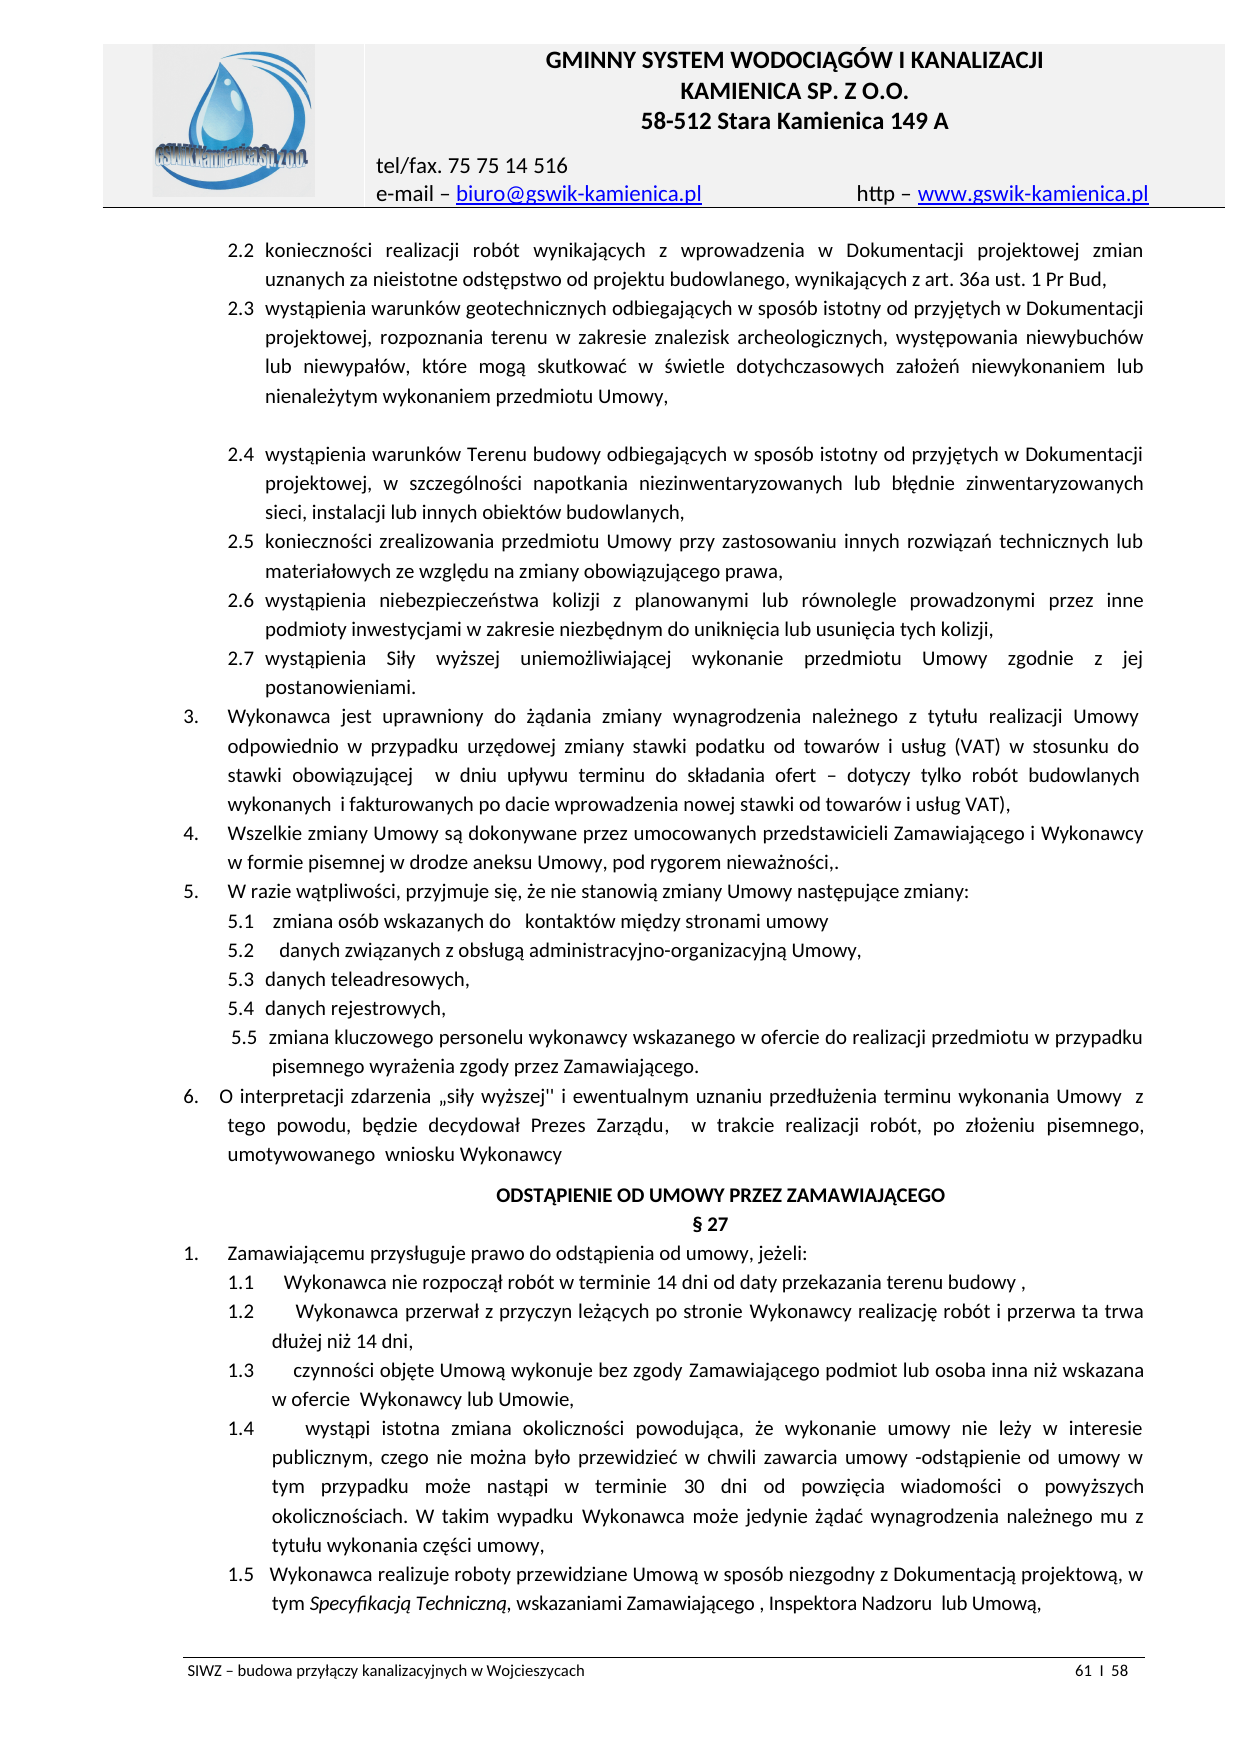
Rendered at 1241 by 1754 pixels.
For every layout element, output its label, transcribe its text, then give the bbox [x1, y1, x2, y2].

list konieczności realizacji robót wynikających z wprowadzenia w Dokumentacji projektowej zmian uznanych za nieistotne odstępstwo od projektu budowlanego, wynikających z art. 36a ust. 1 Pr Bud, [227, 237, 1145, 292]
picture [152, 44, 315, 197]
list wystąpienia warunków geotechnicznych odbiegających w sposób istotny od przyjętych w Dokumentacji projektowej, rozpoznania terenu w zakresie znalezisk archeologicznych, występowania niewybuchów lub niewypałów, które mogą skutkować w świetle dotychczasowych założeń niewykonaniem lub nienależytym wykonaniem przedmiotu Umowy, [227, 295, 1145, 408]
text 5.1 zmiana osób wskazanych do kontaktów między stronami umowy [227, 908, 1145, 933]
list Zamawiającemu przysługuje prawo do odstąpienia od umowy, jeżeli: [183, 1240, 953, 1266]
list Wykonawca przerwał z przyczyn leżących po stronie Wykonawcy realizację robót i przerwa ta trwa dłużej niż 14 dni, [227, 1299, 1145, 1353]
list Wykonawca realizuje roboty przewidziane Umową w sposób niezgodny z Dokumentacją projektową, w tym Specyfikacją Techniczną, wskazaniami Zamawiającego , Inspektora Nadzoru lub Umową, [227, 1561, 1145, 1616]
list wystąpienia Siły wyższej uniemożliwiającej wykonanie przedmiotu Umowy zgodnie z jej postanowieniami. [227, 645, 1145, 700]
list wystąpi istotna zmiana okoliczności powodująca, że wykonanie umowy nie leży w interesie publicznym, czego nie można było przewidzieć w chwili zawarcia umowy -odstąpienie od umowy w tym przypadku może nastąpi w terminie 30 dni od powzięcia wiadomości o powyższych okolicznościach. W takim wypadku Wykonawca może jedynie żądać wynagrodzenia należnego mu z tytułu wykonania części umowy, [227, 1415, 1145, 1557]
list konieczności zrealizowania przedmiotu Umowy przy zastosowaniu innych rozwiązań technicznych lub materiałowych ze względu na zmiany obowiązującego prawa, [227, 529, 1145, 583]
list czynności objęte Umową wykonuje bez zgody Zamawiającego podmiot lub osoba inna niż wskazana w ofercie Wykonawcy lub Umowie, [227, 1357, 1145, 1412]
list wystąpienia warunków Terenu budowy odbiegających w sposób istotny od przyjętych w Dokumentacji projektowej, w szczególności napotkania niezinwentaryzowanych lub błędnie zinwentaryzowanych sieci, instalacji lub innych obiektów budowlanych, [227, 441, 1145, 525]
text § 27 [227, 1211, 1145, 1237]
text 5.5 zmiana kluczowego personelu wykonawcy wskazanego w ofercie do realizacji przedmiotu w przypadku pisemnego wyrażenia zgody przez Zamawiającego. [183, 1024, 1145, 1079]
list Wykonawca nie rozpoczął robót w terminie 14 dni od daty przekazania terenu budowy , [227, 1269, 1145, 1295]
text 6. O interpretacji zdarzenia „siły wyższej'' i ewentualnym uznaniu przedłużenia terminu wykonania Umowy z tego powodu, będzie decydował Prezes Zarządu, w trakcie realizacji robót, po złożeniu pisemnego, umotywowanego wniosku Wykonawcy [183, 1083, 1145, 1167]
list Wykonawca jest uprawniony do żądania zmiany wynagrodzenia należnego z tytułu realizacji Umowy odpowiednio w przypadku urzędowej zmiany stawki podatku od towarów i usług (VAT) w stosunku do stawki obowiązującej w dniu upływu terminu do składania ofert – dotyczy tylko robót budowlanych wykonanych i fakturowanych po dacie wprowadzenia nowej stawki od towarów i usług VAT), [183, 704, 1141, 817]
list danych związanych z obsługą administracyjno-organizacyjną Umowy, [227, 937, 1145, 962]
list danych rejestrowych, [227, 995, 1145, 1021]
list Wszelkie zmiany Umowy są dokonywane przez umocowanych przedstawicieli Zamawiającego i Wykonawcy w formie pisemnej w drodze aneksu Umowy, pod rygorem nieważności,. [183, 820, 1145, 875]
text ODSTĄPIENIE OD UMOWY PRZEZ ZAMAWIAJĄCEGO [257, 1182, 1145, 1207]
list danych teleadresowych, [227, 966, 1145, 992]
list W razie wątpliwości, przyjmuje się, że nie stanowią zmiany Umowy następujące zmiany: [183, 879, 1145, 904]
list wystąpienia niebezpieczeństwa kolizji z planowanymi lub równolegle prowadzonymi przez inne podmioty inwestycjami w zakresie niezbędnym do uniknięcia lub usunięcia tych kolizji, [227, 587, 1145, 642]
